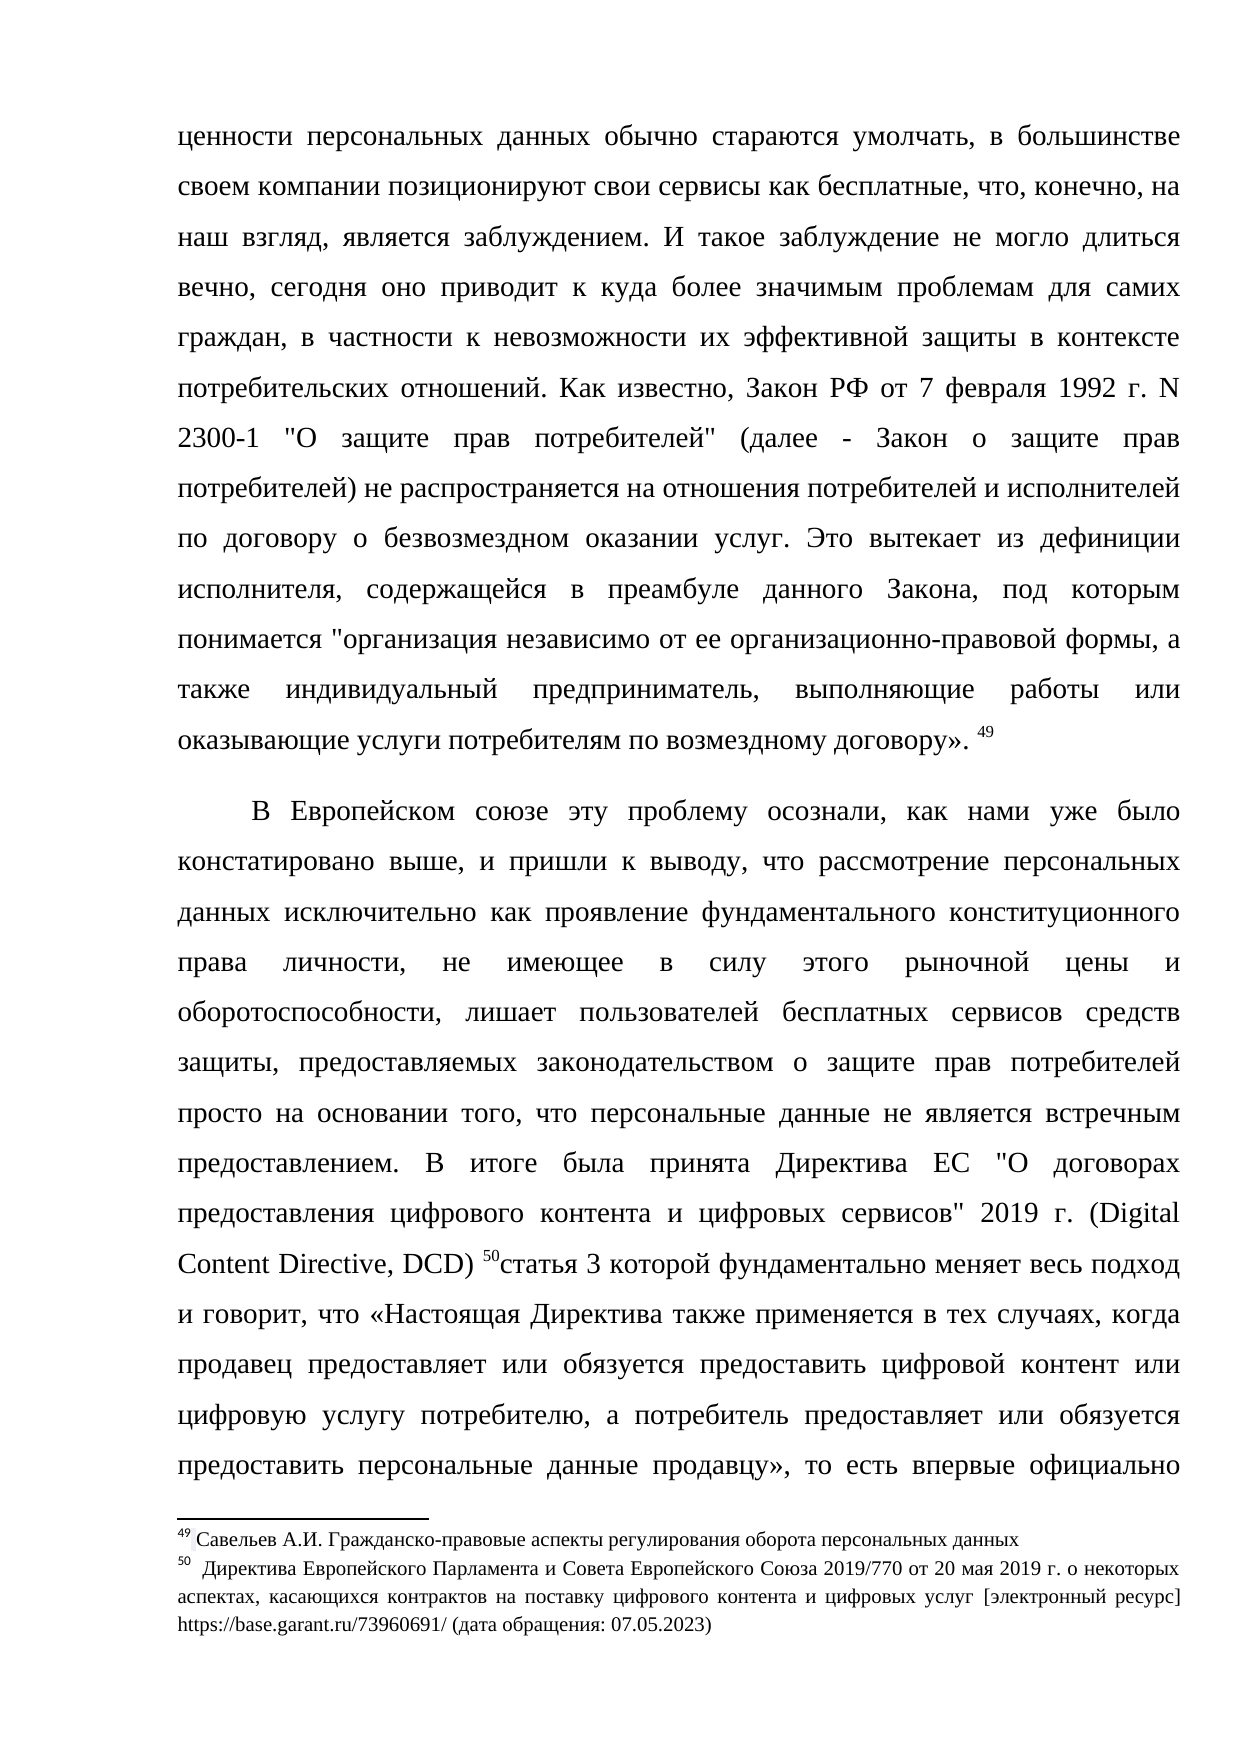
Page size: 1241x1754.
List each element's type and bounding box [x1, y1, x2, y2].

text [177, 843, 1181, 1481]
text [177, 118, 1181, 806]
